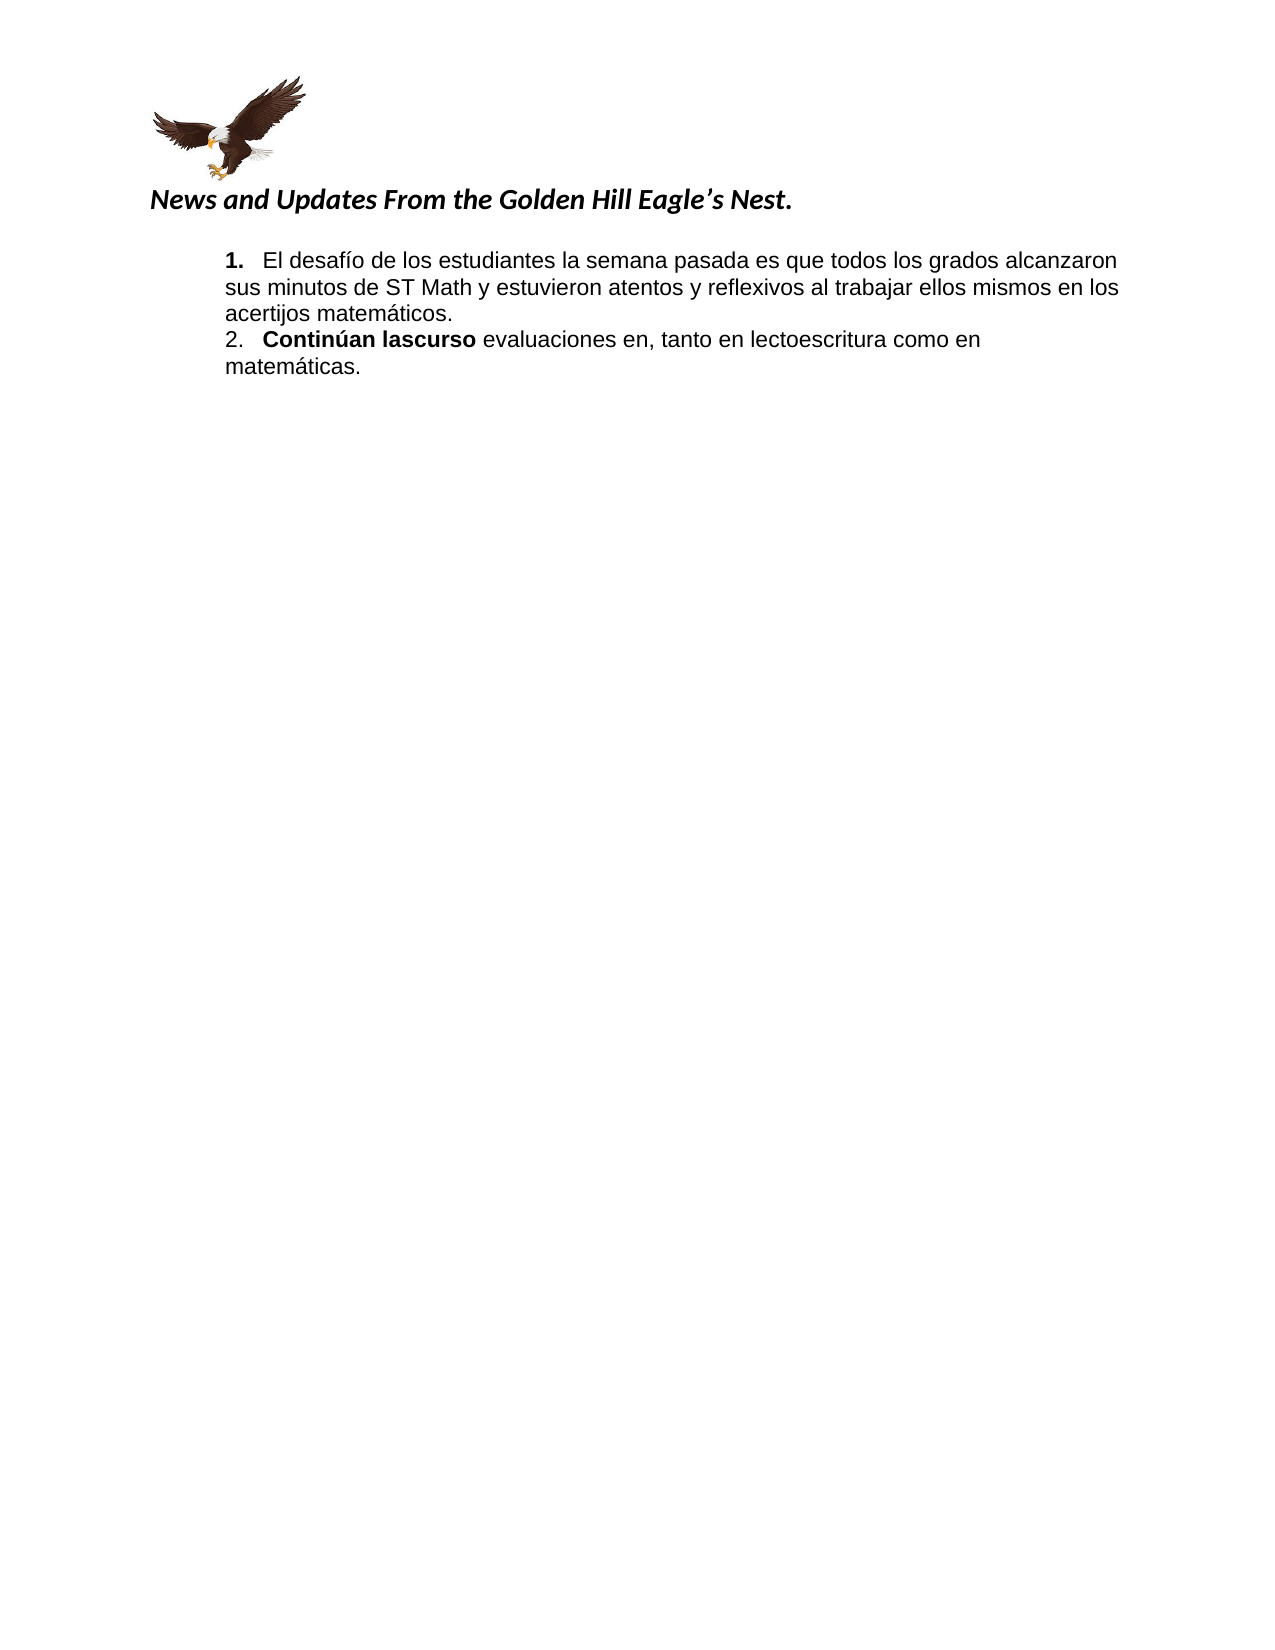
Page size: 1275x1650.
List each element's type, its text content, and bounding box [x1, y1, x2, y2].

picture [150, 75, 308, 182]
text 1. El desafío de los estudiantes la semana pasada es que todos los grados alcanzaron sus minutos de ST Math y estuvieron atentos y reflexivos al trabajar ellos mismos en los acertijos matemáticos. [225, 247, 1125, 326]
text 2. Continúan lascurso evaluaciones en, tanto en lectoescritura como en matemáticas. [225, 326, 1125, 379]
